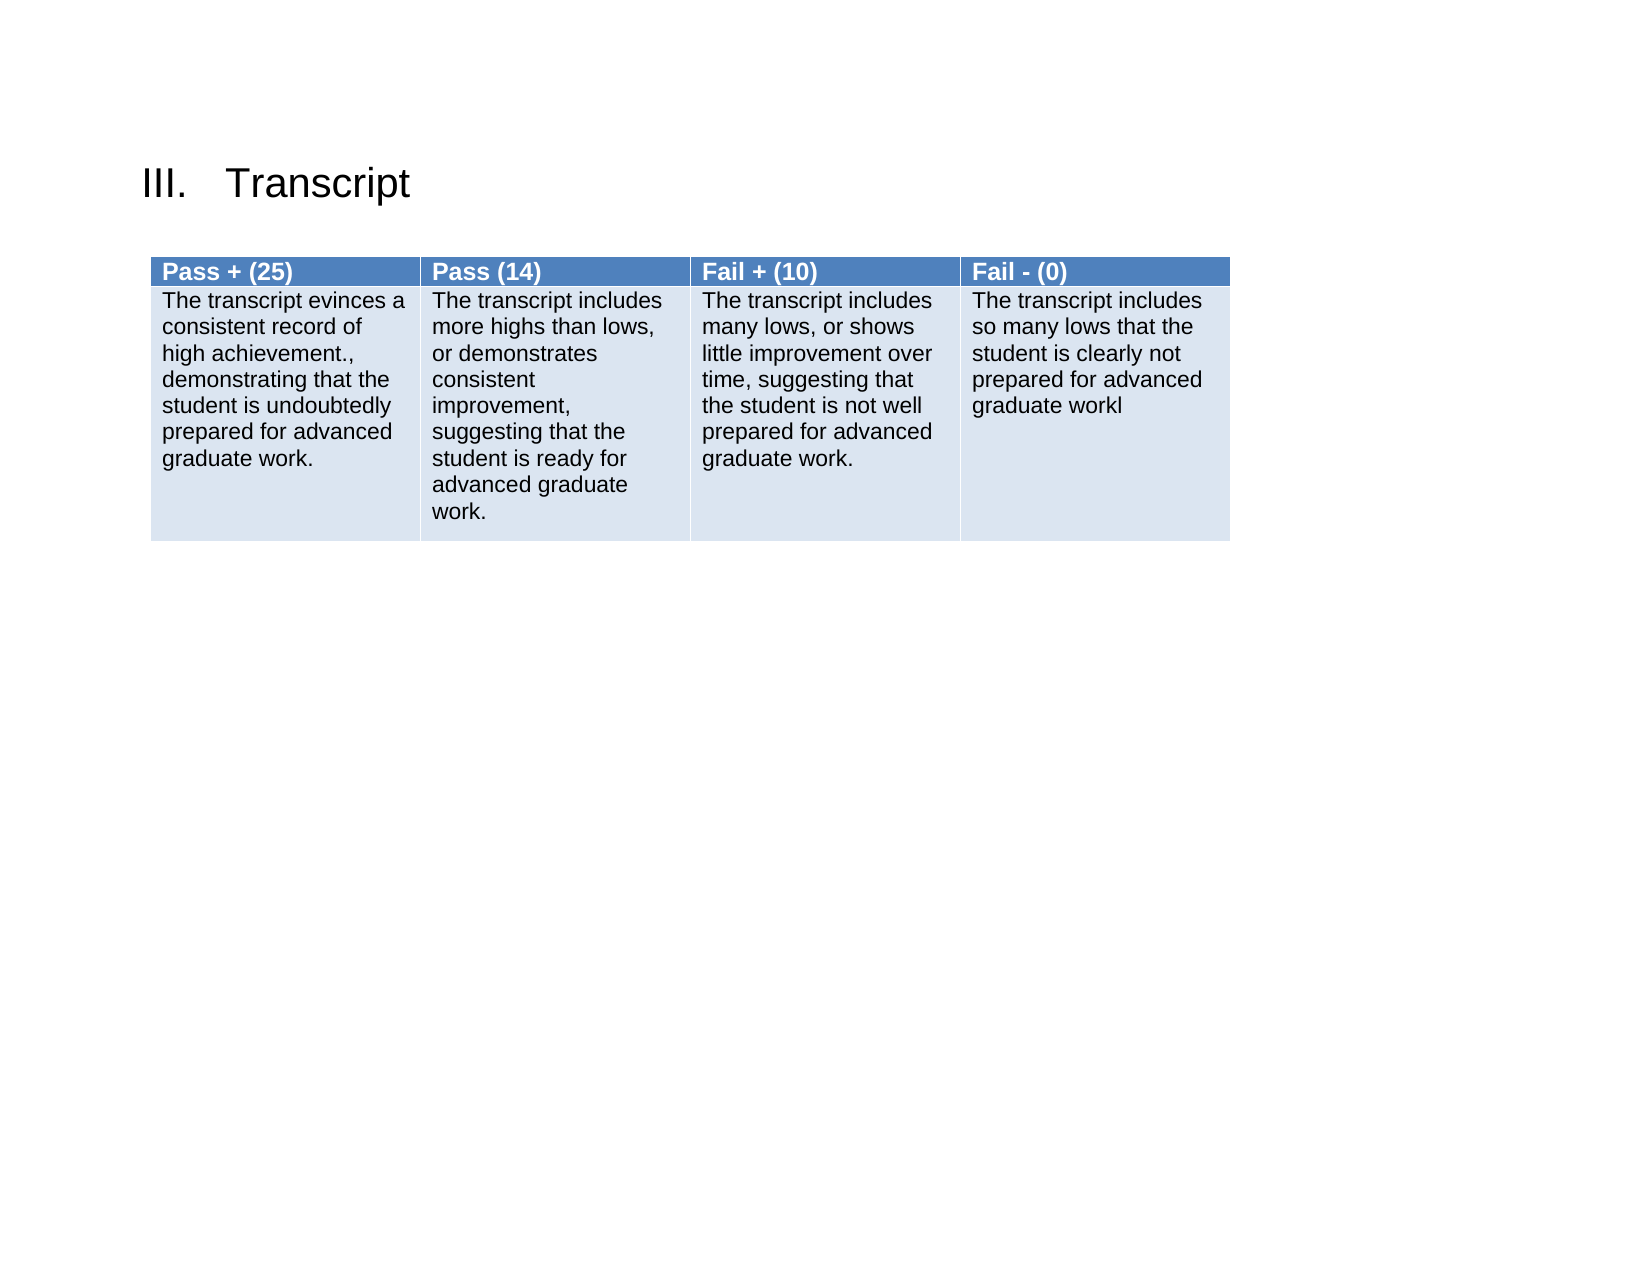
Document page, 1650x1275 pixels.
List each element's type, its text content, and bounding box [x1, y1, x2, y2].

table_header Fail - (0) [961, 257, 1230, 286]
table_header Fail + (10) [691, 257, 960, 286]
table_cell The transcript includes many lows, or shows little improvement over time, suggesting that the student is not well prepared for advanced graduate work. [691, 287, 960, 541]
table_cell The transcript includes more highs than lows, or demonstrates consistent improvement, suggesting that the student is ready for advanced graduate work. [421, 287, 690, 541]
table_cell The transcript includes so many lows that the student is clearly not prepared for advanced graduate workl [961, 287, 1230, 541]
table_header Pass (14) [421, 257, 690, 286]
subtitle Transcript [187, 158, 1500, 206]
table_cell The transcript evinces a consistent record of high achievement., demonstrating that the student is undoubtedly prepared for advanced graduate work. [151, 287, 420, 541]
table_header Pass + (25) [151, 257, 420, 286]
